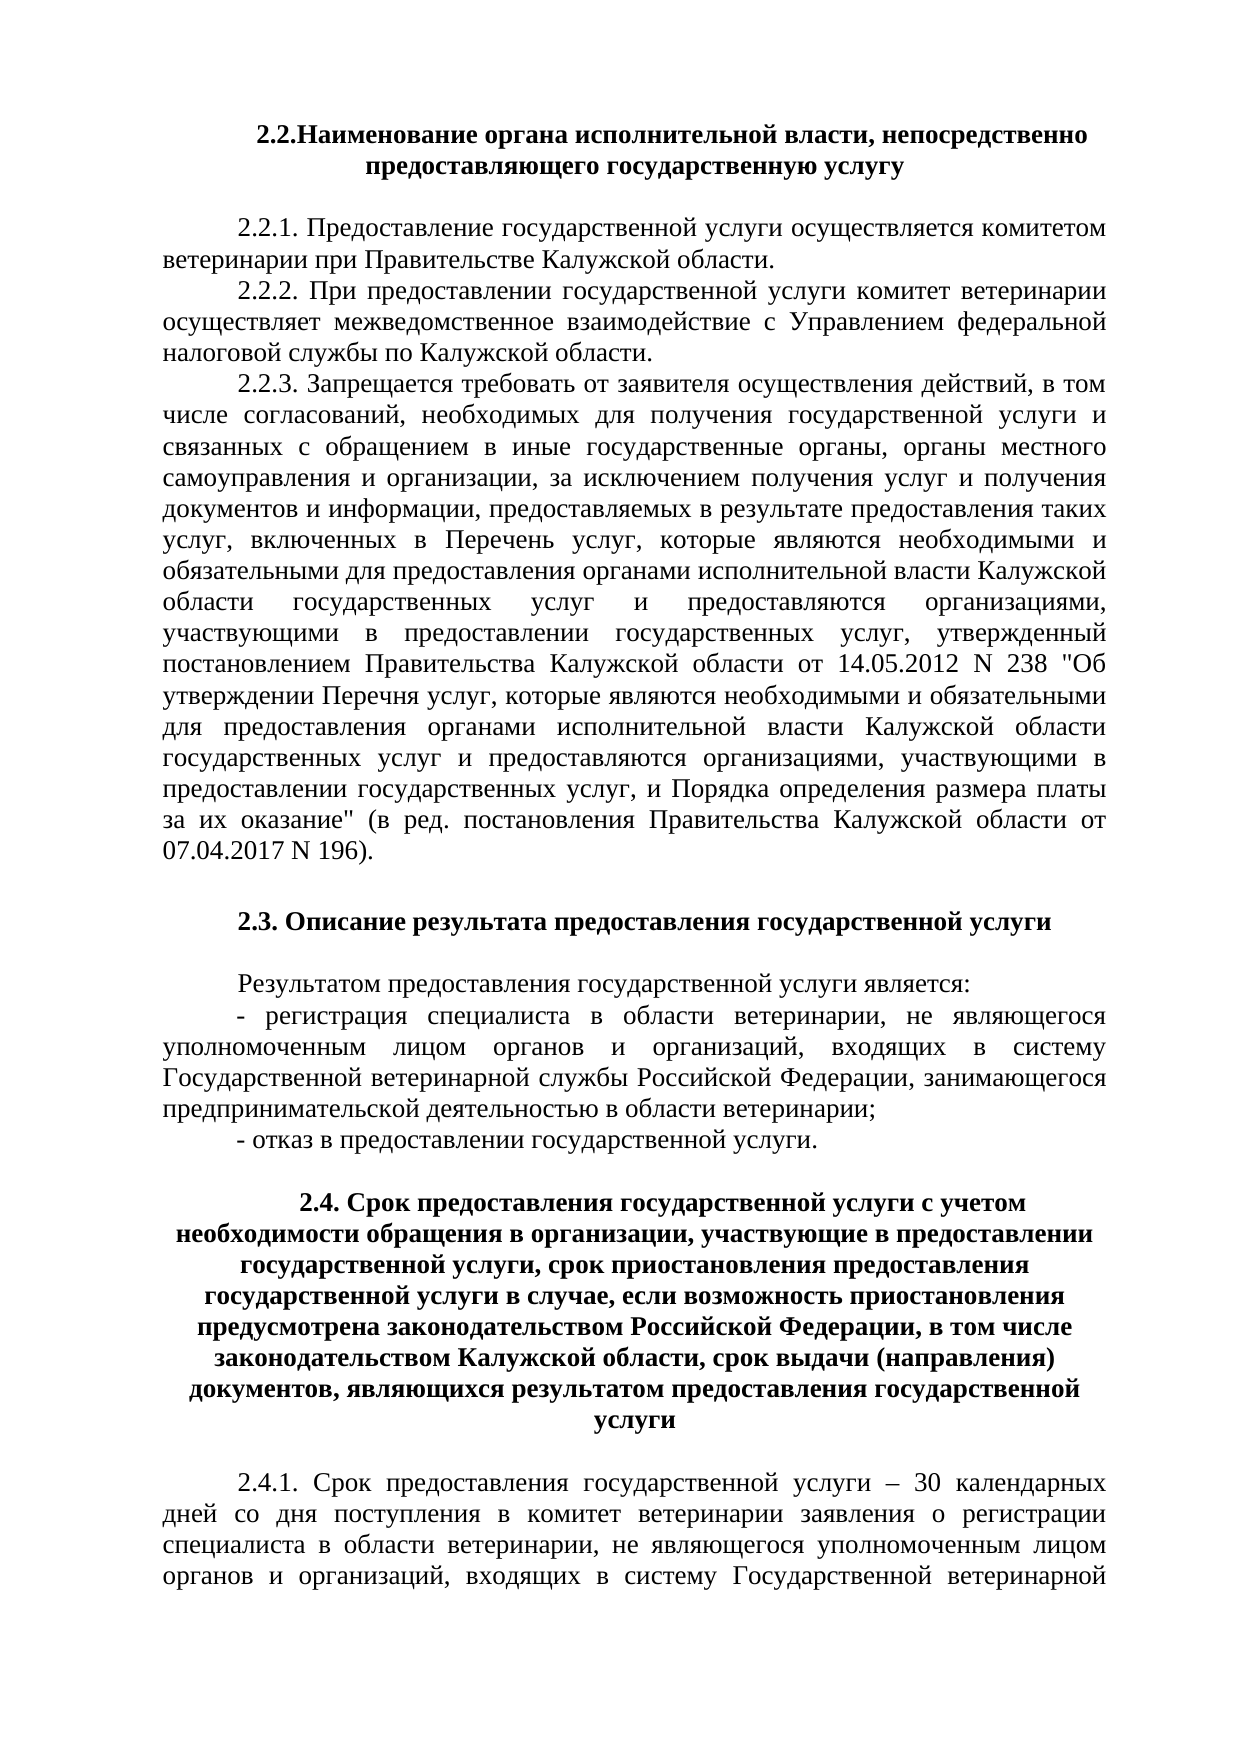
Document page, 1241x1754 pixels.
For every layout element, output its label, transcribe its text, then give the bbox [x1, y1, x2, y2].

title 2.2.2. При предоставлении государственной услуги комитет ветеринарии осуществляет межведомственное взаимодействие с Управлением федеральной налоговой службы по Калужской области. [162, 274, 1107, 367]
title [162, 1466, 1107, 1591]
text 2.3. Описание результата предоставления государственной услуги [162, 905, 1107, 936]
text - отказ в предоставлении государственной услуги. [162, 1123, 1107, 1154]
text 2.4. Срок предоставления государственной услуги с учетом необходимости обращения в организации, участвующие в предоставлении государственной услуги, срок приостановления предоставления государственной услуги в случае, если возможность приостановления предусмотрена законодательством Российской Федерации, в том числе законодательством Калужской области, срок выдачи (направления) документов, являющихся результатом предоставления государственной услуги [162, 1186, 1107, 1435]
title 2.2.3. Запрещается требовать от заявителя осуществления действий, в том числе согласований, необходимых для получения государственной услуги и связанных с обращением в иные государственные органы, органы местного самоуправления и организации, за исключением получения услуг и получения документов и информации, предоставляемых в результате предоставления таких услуг, включенных в Перечень услуг, которые являются необходимыми и обязательными для предоставления органами исполнительной власти Калужской области государственных услуг и предоставляются организациями, участвующими в предоставлении государственных услуг, утвержденный постановлением Правительства Калужской области от 14.05.2012 N 238 "Об утверждении Перечня услуг, которые являются необходимыми и обязательными для предоставления органами исполнительной власти Калужской области государственных услуг и предоставляются организациями, участвующими в предоставлении государственных услуг, и Порядка определения размера платы за их оказание" (в ред. постановления Правительства Калужской области от 07.04.2017 N 196). [162, 367, 1107, 866]
text Результатом предоставления государственной услуги является: [162, 968, 1107, 999]
text - регистрация специалиста в области ветеринарии, не являющегося уполномоченным лицом органов и организаций, входящих в систему Государственной ветеринарной службы Российской Федерации, занимающегося предпринимательской деятельностью в области ветеринарии; [162, 999, 1107, 1123]
title 2.2.1. Предоставление государственной услуги осуществляется комитетом ветеринарии при Правительстве Калужской области. [162, 212, 1107, 274]
text 2.2.Наименование органа исполнительной власти, непосредственно предоставляющего государственную услугу [162, 118, 1107, 180]
